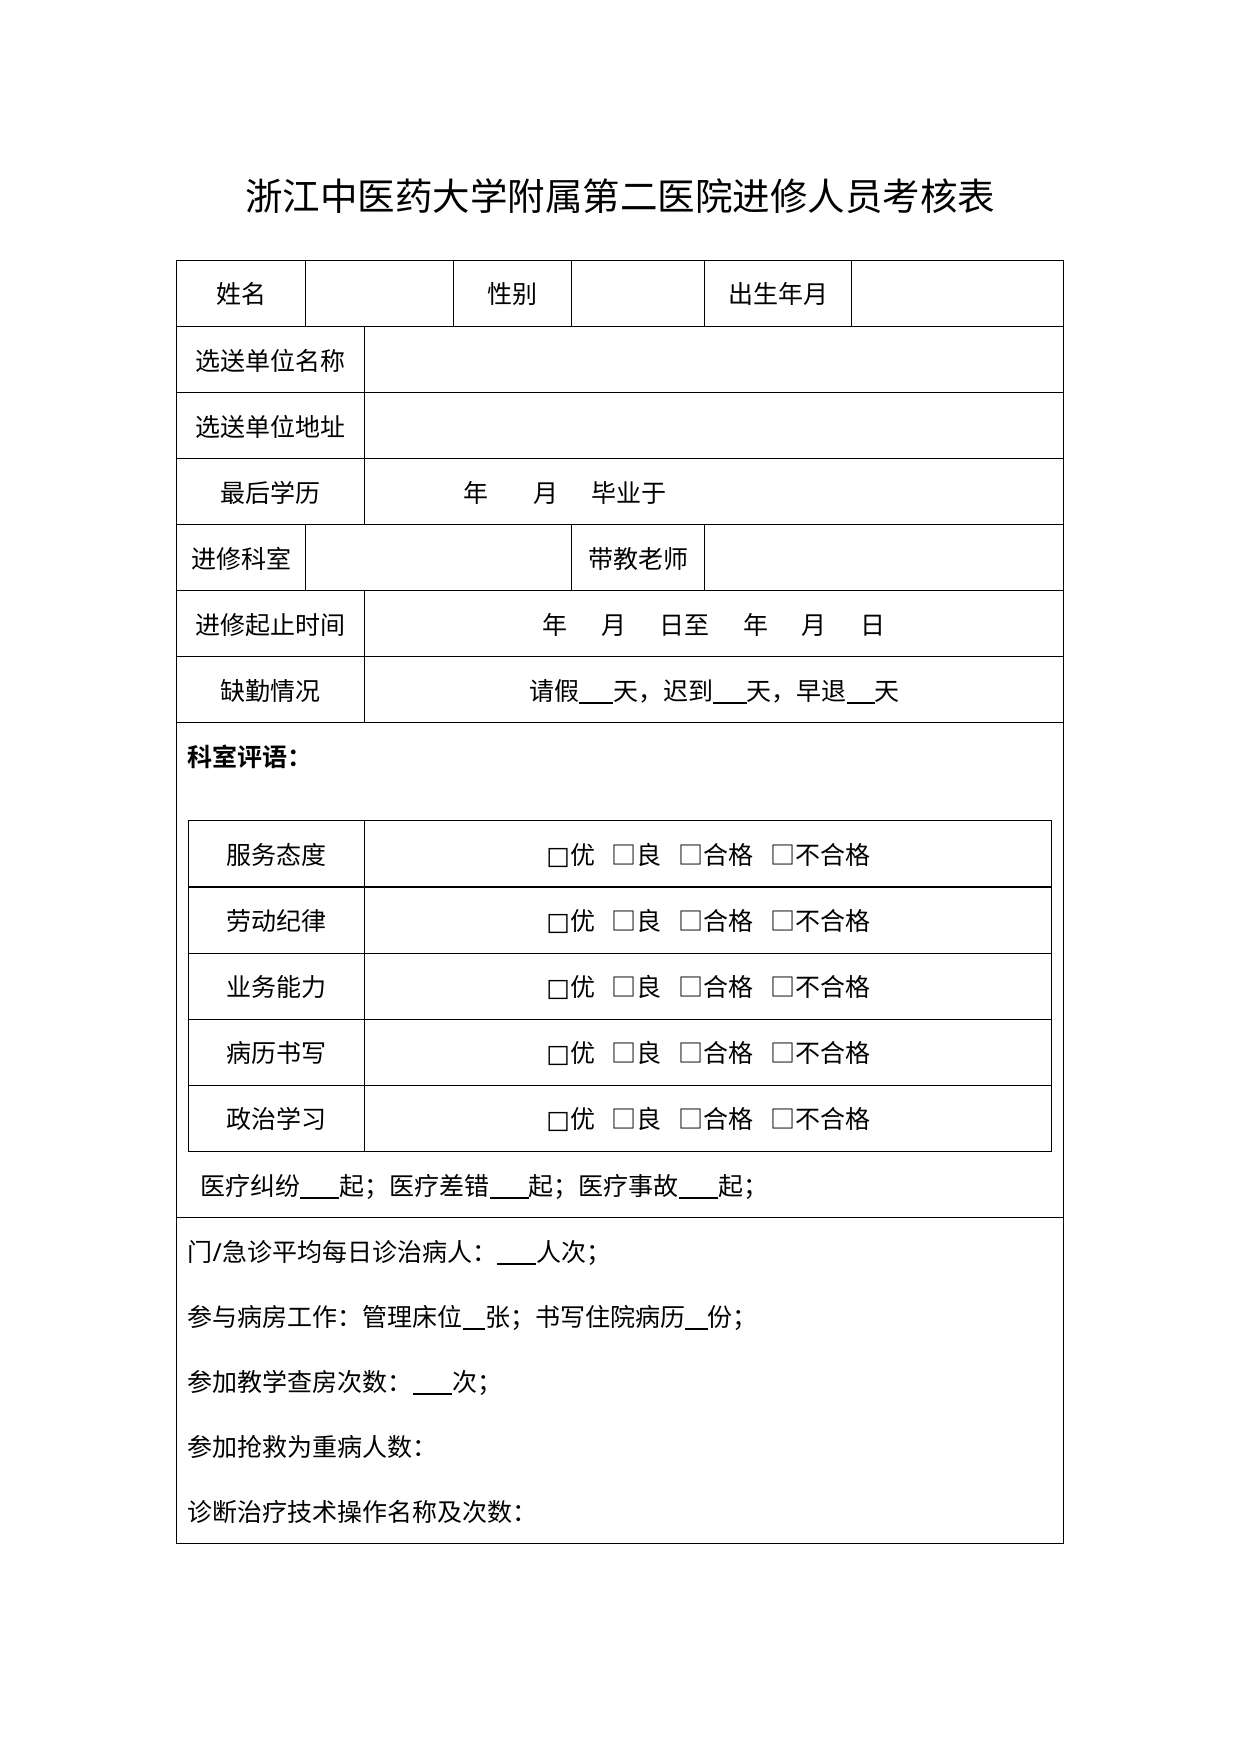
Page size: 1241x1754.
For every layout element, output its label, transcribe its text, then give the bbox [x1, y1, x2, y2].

table_header 出生年月 [705, 261, 851, 326]
table_cell [365, 393, 1063, 458]
table_cell 科室评语： 医疗纠纷 起；医疗差错 起；医疗事故 起； [177, 723, 1063, 1217]
table_cell [705, 525, 1063, 590]
table_header [306, 261, 453, 326]
table_cell 年 月 毕业于 [365, 459, 1063, 524]
table_cell [306, 525, 571, 590]
table_cell 请假 天，迟到 天，早退 天 [365, 657, 1063, 722]
table_header 姓名 [177, 261, 305, 326]
table_cell 进修科室 [177, 525, 305, 590]
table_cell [177, 1218, 1063, 1543]
table_cell [365, 327, 1063, 392]
table_cell 选送单位地址 [177, 393, 364, 458]
table_cell 缺勤情况 [177, 657, 364, 722]
text 浙江中医药大学附属第二医院进修人员考核表 [187, 162, 1053, 227]
table_cell 带教老师 [572, 525, 704, 590]
table_cell 年 月 日至 年 月 日 [365, 591, 1063, 656]
table_header [572, 261, 704, 326]
table_cell 选送单位名称 [177, 327, 364, 392]
table_header [852, 261, 1063, 326]
table_cell 最后学历 [177, 459, 364, 524]
table_cell 进修起止时间 [177, 591, 364, 656]
table_header 性别 [454, 261, 571, 326]
